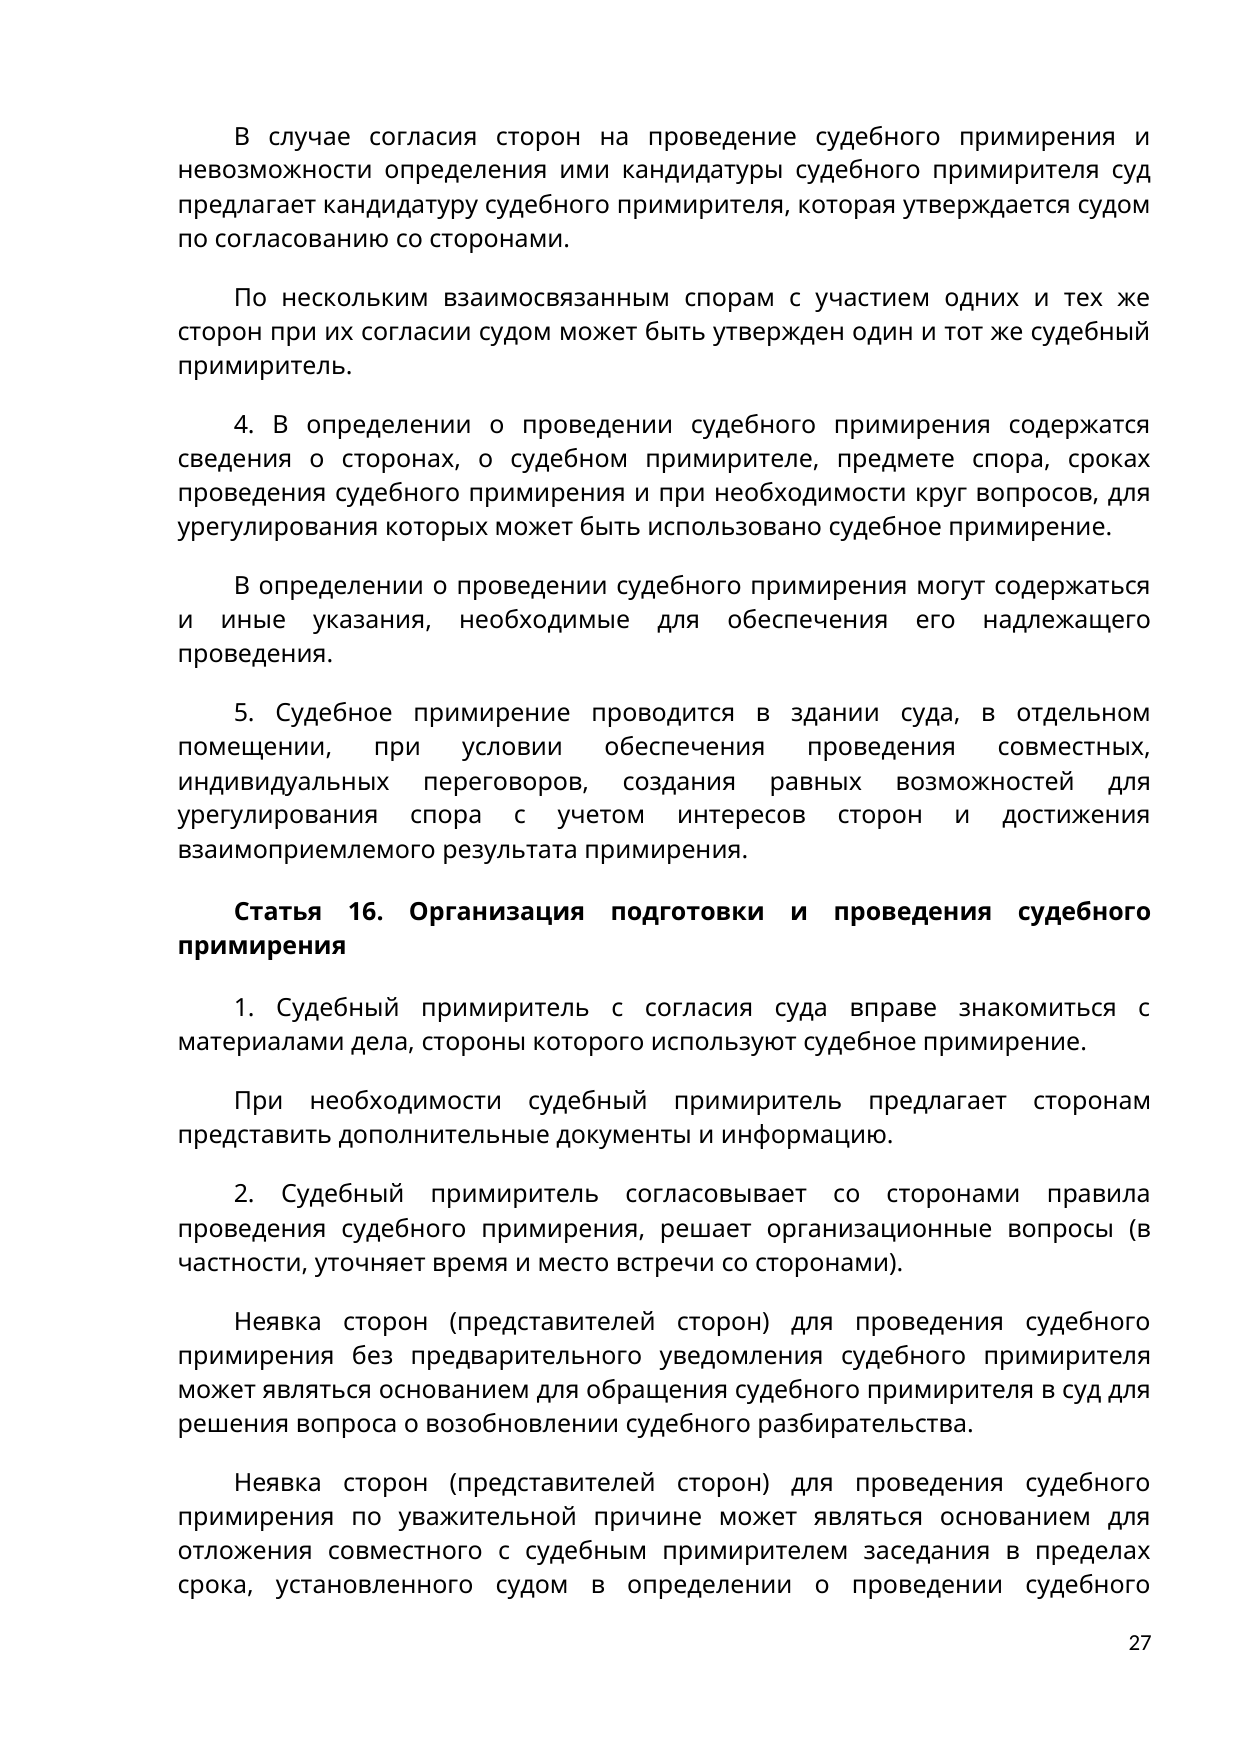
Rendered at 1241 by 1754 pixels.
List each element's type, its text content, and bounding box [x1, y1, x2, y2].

text 4. В определении о проведении судебного примирения содержатся сведения о сторонах, о судебном примирителе, предмете спора, сроках проведения судебного примирения и при необходимости круг вопросов, для урегулирования которых может быть использовано судебное примирение. [177, 407, 1152, 543]
text В определении о проведении судебного примирения могут содержаться и иные указания, необходимые для обеспечения его надлежащего проведения. [177, 568, 1152, 670]
text По нескольким взаимосвязанным спорам с участием одних и тех же сторон при их согласии судом может быть утвержден один и тот же судебный примиритель. [177, 279, 1152, 382]
text При необходимости судебный примиритель предлагает сторонам представить дополнительные документы и информацию. [177, 1083, 1152, 1151]
text В случае согласия сторон на проведение судебного примирения и невозможности определения ими кандидатуры судебного примирителя суд предлагает кандидатуру судебного примирителя, которая утверждается судом по согласованию со сторонами. [177, 118, 1152, 254]
text 1. Судебный примиритель с согласия суда вправе знакомиться с материалами дела, стороны которого используют судебное примирение. [177, 990, 1152, 1058]
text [177, 1464, 1152, 1601]
text 5. Судебное примирение проводится в здании суда, в отдельном помещении, при условии обеспечения проведения совместных, индивидуальных переговоров, создания равных возможностей для урегулирования спора с учетом интересов сторон и достижения взаимоприемлемого результата примирения. [177, 695, 1152, 865]
text 2. Судебный примиритель согласовывает со сторонами правила проведения судебного примирения, решает организационные вопросы (в частности, уточняет время и место встречи со сторонами). [177, 1176, 1152, 1278]
text Неявка сторон (представителей сторон) для проведения судебного примирения без предварительного уведомления судебного примирителя может являться основанием для обращения судебного примирителя в суд для решения вопроса о возобновлении судебного разбирательства. [177, 1303, 1152, 1439]
text Статья 16. Организация подготовки и проведения судебного примирения [177, 893, 1152, 962]
